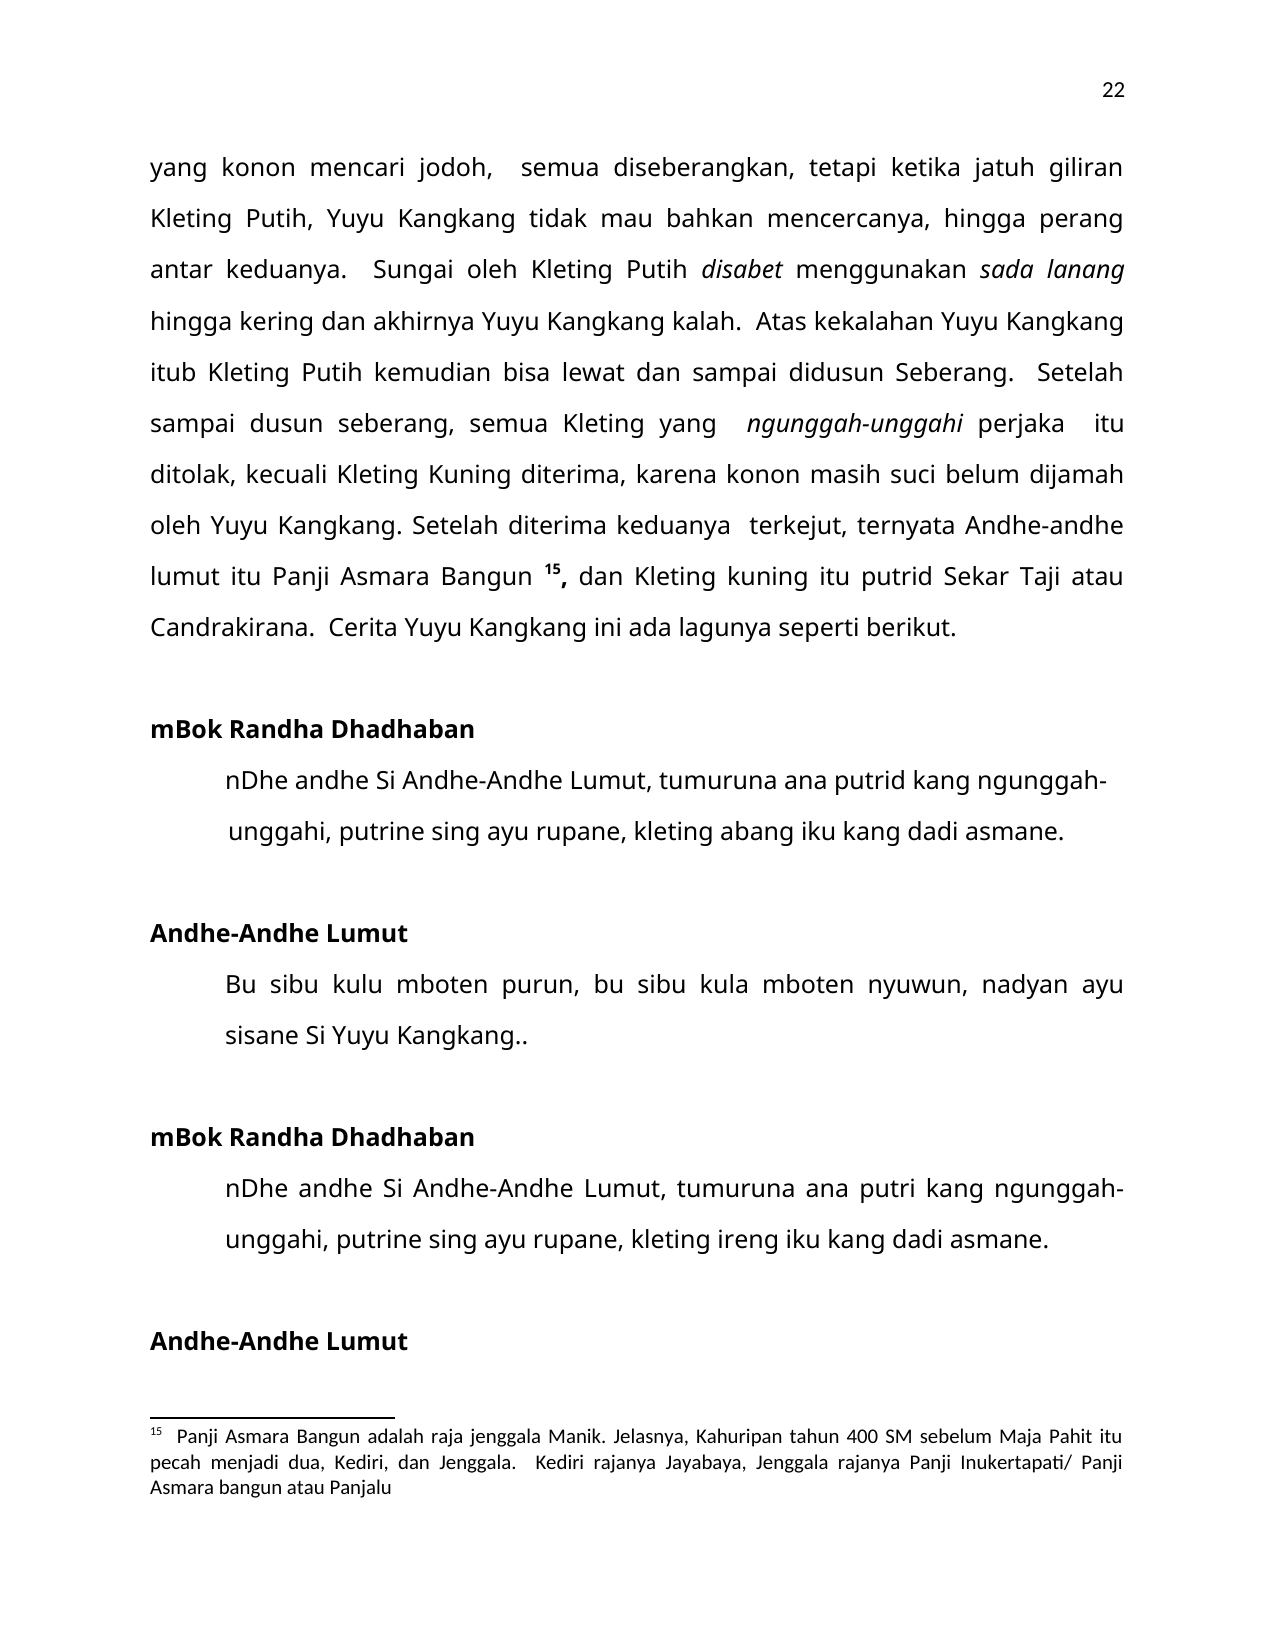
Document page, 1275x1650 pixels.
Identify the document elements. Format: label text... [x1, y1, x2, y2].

text Bu sibu kulu mboten purun, bu sibu kula mboten nyuwun, nadyan ayu sisane Si Yuyu Kangkang.. [225, 967, 1125, 1052]
text nDhe andhe Si Andhe-Andhe Lumut, tumuruna ana putri kang ngunggah-unggahi, putrine sing ayu rupane, kleting ireng iku kang dadi asmane. [225, 1171, 1125, 1256]
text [150, 150, 1125, 643]
text mBok Randha Dhadhaban [150, 1120, 1125, 1154]
text Andhe-Andhe Lumut [150, 1324, 1125, 1358]
text mBok Randha Dhadhaban [150, 711, 1125, 746]
text nDhe andhe Si Andhe-Andhe Lumut, tumuruna ana putrid kang ngunggah- [150, 762, 1125, 797]
text Andhe-Andhe Lumut [150, 916, 1125, 950]
text unggahi, putrine sing ayu rupane, kleting abang iku kang dadi asmane. [150, 813, 1125, 848]
